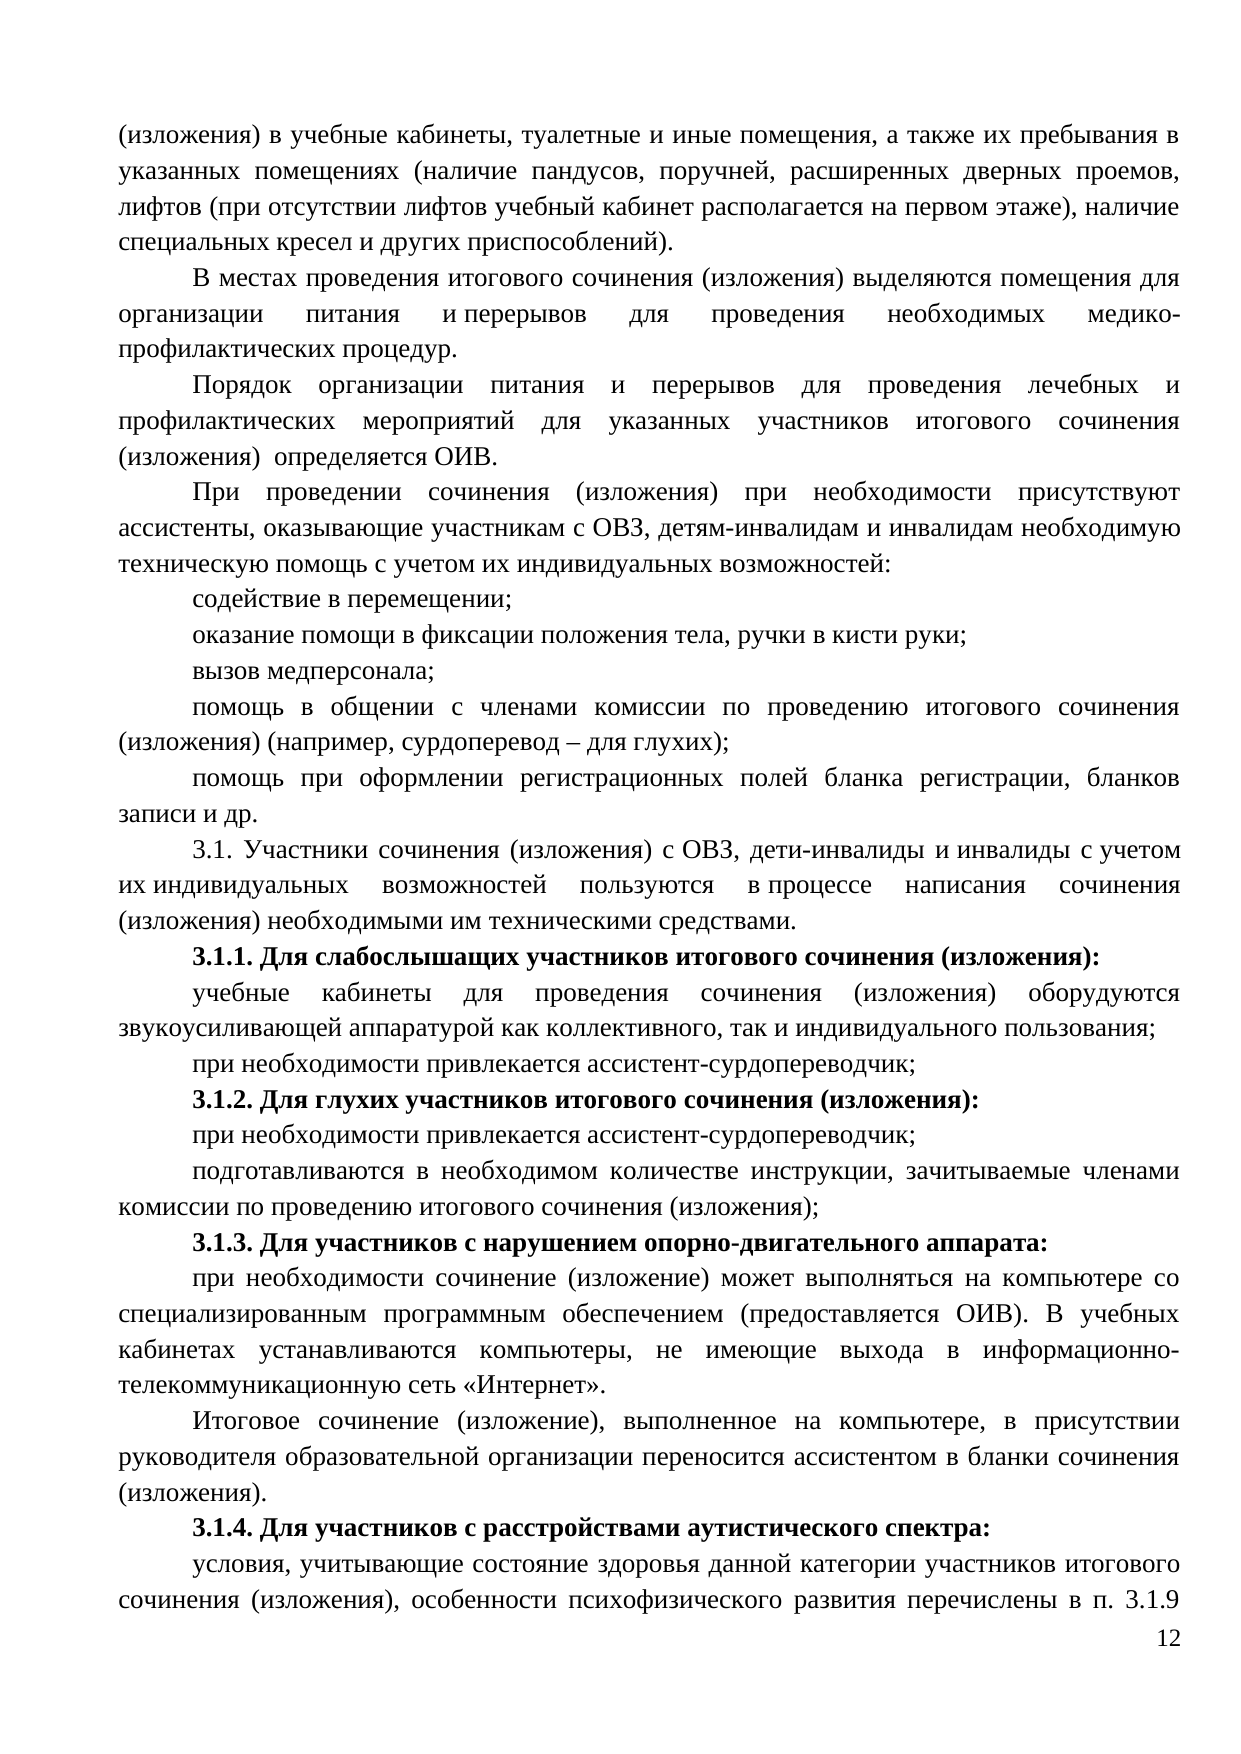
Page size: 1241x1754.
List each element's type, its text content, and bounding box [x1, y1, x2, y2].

text Порядок организации питания и перерывов для проведения лечебных и профилактических мероприятий для указанных участников итогового сочинения (изложения) определяется ОИВ. [118, 368, 1181, 471]
text 3.1.1. Для слабослышащих участников итогового сочинения (изложения): [192, 940, 1181, 971]
text 3.1.3. Для участников с нарушением опорно-двигательного аппарата: [192, 1226, 1181, 1257]
text при необходимости сочинение (изложение) может выполняться на компьютере со специализированным программным обеспечением (предоставляется ОИВ). В учебных кабинетах устанавливаются компьютеры, не имеющие выхода в информационно-телекоммуникационную сеть «Интернет». [118, 1261, 1181, 1400]
text учебные кабинеты для проведения сочинения (изложения) оборудуются звукоусиливающей аппаратурой как коллективного, так и индивидуального пользования; [118, 976, 1181, 1042]
text При проведении сочинения (изложения) при необходимости присутствуют ассистенты, оказывающие участникам с ОВЗ, детям-инвалидам и инвалидам необходимую техническую помощь с учетом их индивидуальных возможностей: [118, 475, 1181, 578]
text 3.1.2. Для глухих участников итогового сочинения (изложения): [192, 1083, 1181, 1114]
text Итоговое сочинение (изложение), выполненное на компьютере, в присутствии руководителя образовательной организации переносится ассистентом в бланки сочинения (изложения). [118, 1404, 1181, 1507]
text вызов медперсонала; [118, 654, 1181, 685]
text подготавливаются в необходимом количестве инструкции, зачитываемые членами комиссии по проведению итогового сочинения (изложения); [118, 1154, 1181, 1221]
text 3.1.4. Для участников с расстройствами аутистического спектра: [118, 1512, 1181, 1543]
text оказание помощи в фиксации положения тела, ручки в кисти руки; [118, 618, 1181, 649]
text 3.1. Участники сочинения (изложения) с ОВЗ, дети-инвалиды и инвалиды с учетом их индивидуальных возможностей пользуются в процессе написания сочинения (изложения) необходимыми им техническими средствами. [118, 833, 1181, 935]
text содействие в перемещении; [118, 583, 1181, 614]
text помощь при оформлении регистрационных полей бланка регистрации, бланков записи и др. [118, 761, 1181, 828]
text В местах проведения итогового сочинения (изложения) выделяются помещения для организации питания и перерывов для проведения необходимых медико-профилактических процедур. [118, 261, 1181, 364]
text при необходимости привлекается ассистент-сурдопереводчик; [118, 1047, 1181, 1078]
text при необходимости привлекается ассистент-сурдопереводчик; [118, 1118, 1181, 1150]
text помощь в общении с членами комиссии по проведению итогового сочинения (изложения) (например, сурдоперевод – для глухих); [118, 690, 1181, 757]
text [118, 1547, 1181, 1614]
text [118, 118, 1181, 256]
